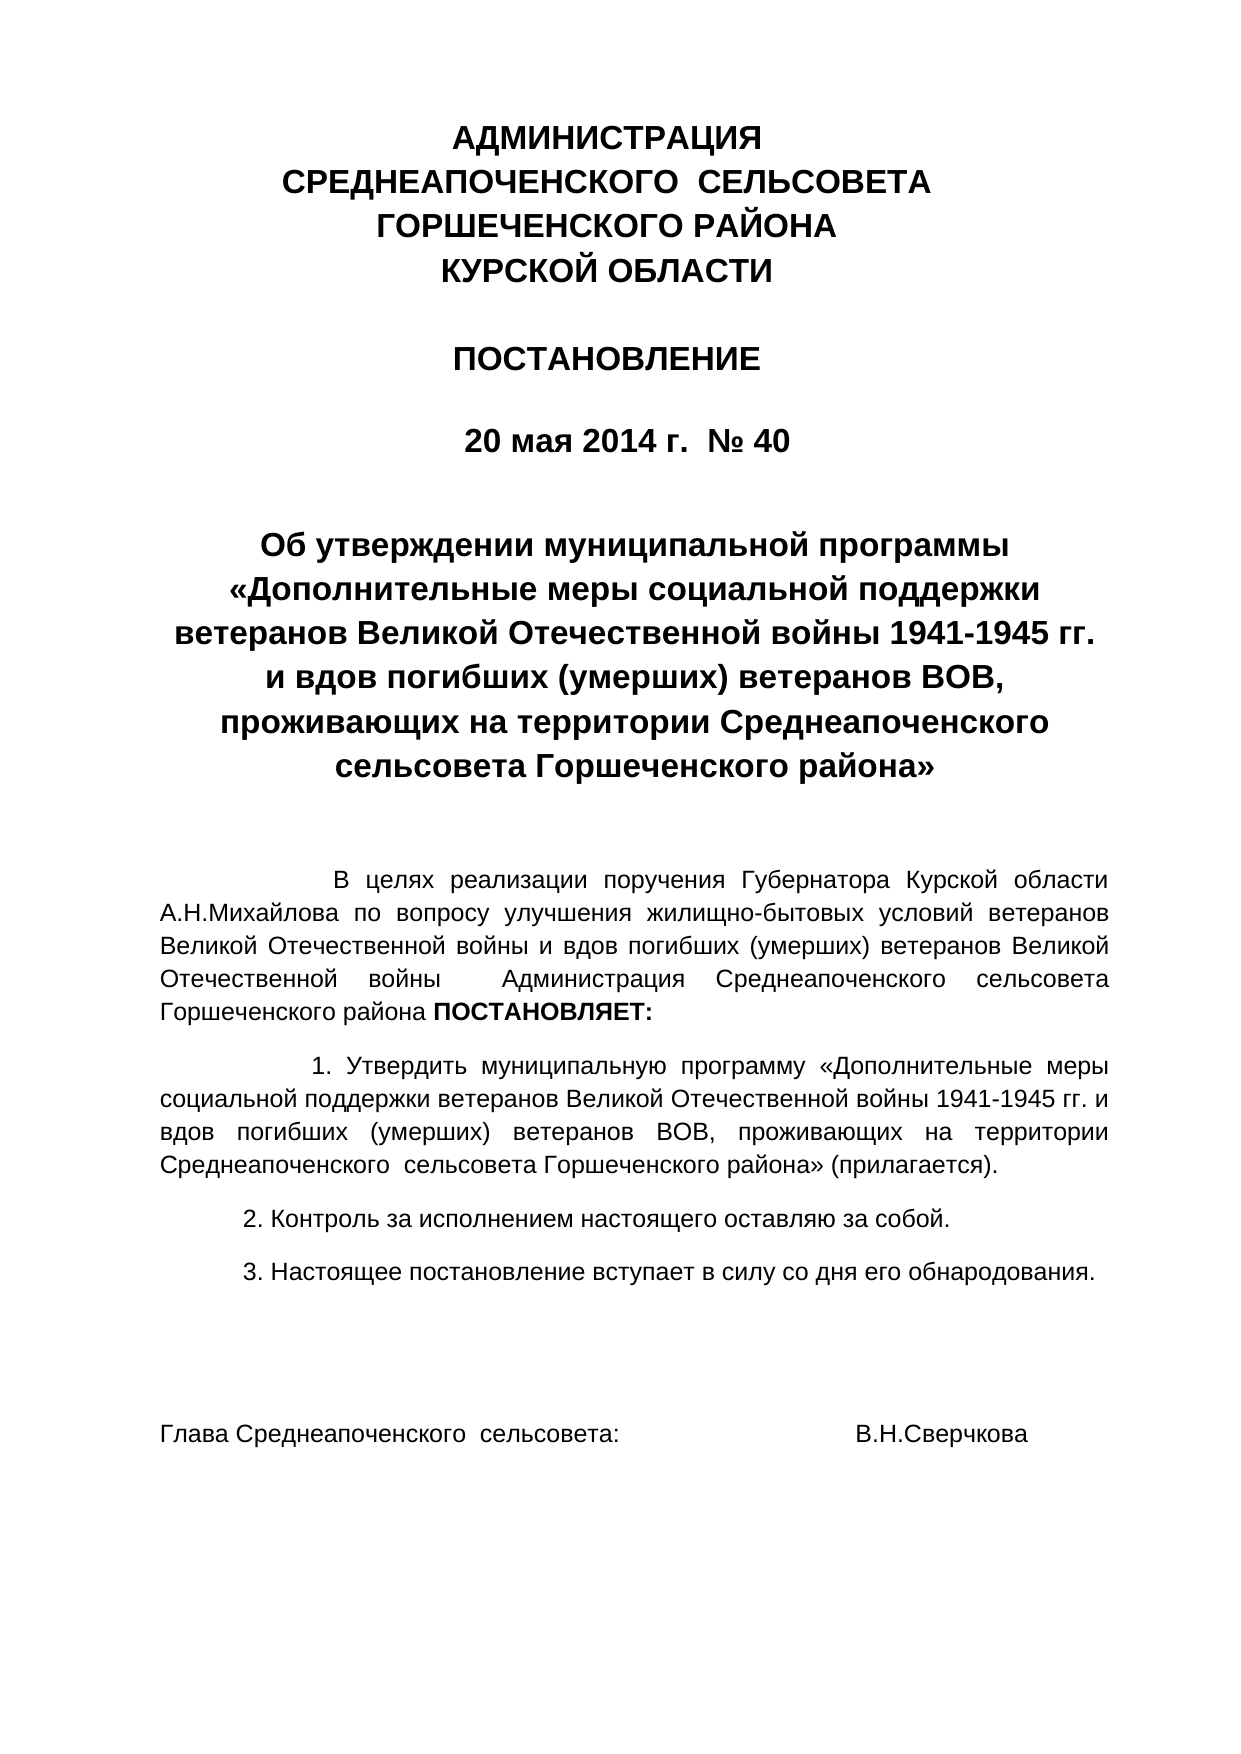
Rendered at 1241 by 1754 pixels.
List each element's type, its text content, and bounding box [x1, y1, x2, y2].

text 1. Утвердить муниципальную программу «Дополнительные меры социальной поддержки ветеранов Великой Отечественной войны 1941-1945 гг. и вдов погибших (умерших) ветеранов ВОВ, проживающих на территории Среднеапоченского сельсовета Горшеченского района» (прилагается). [159, 1051, 1110, 1178]
text АДМИНИСТРАЦИЯ [103, 118, 1110, 157]
text ПОСТАНОВЛЕНИЕ [103, 339, 1110, 377]
text 2. Контроль за исполнением настоящего оставляю за собой. [159, 1203, 1110, 1232]
text В целях реализации поручения Губернатора Курской области А.Н.Михайлова по вопросу улучшения жилищно-бытовых условий ветеранов Великой Отечественной войны и вдов погибших (умерших) ветеранов Великой Отечественной войны Администрация Среднеапоченского сельсовета Горшеченского района ПОСТАНОВЛЯЕТ: [159, 865, 1110, 1026]
text Глава Среднеапоченского сельсовета: В.Н.Сверчкова [159, 1419, 1110, 1448]
text ГОРШЕЧЕНСКОГО РАЙОНА [103, 206, 1110, 245]
text 20 мая 2014 г. № 40 [145, 422, 1110, 460]
text КУРСКОЙ ОБЛАСТИ [103, 251, 1110, 289]
text СРЕДНЕАПОЧЕНСКОГО СЕЛЬСОВЕТА [103, 162, 1110, 201]
text Об утверждении муниципальной программы «Дополнительные меры социальной поддержки ветеранов Великой Отечественной войны 1941-1945 гг. и вдов погибших (умерших) ветеранов ВОВ, проживающих на территории Среднеапоченского сельсовета Горшеченского района» [159, 525, 1110, 784]
text 3. Настоящее постановление вступает в силу со дня его обнародования. [159, 1257, 1110, 1286]
